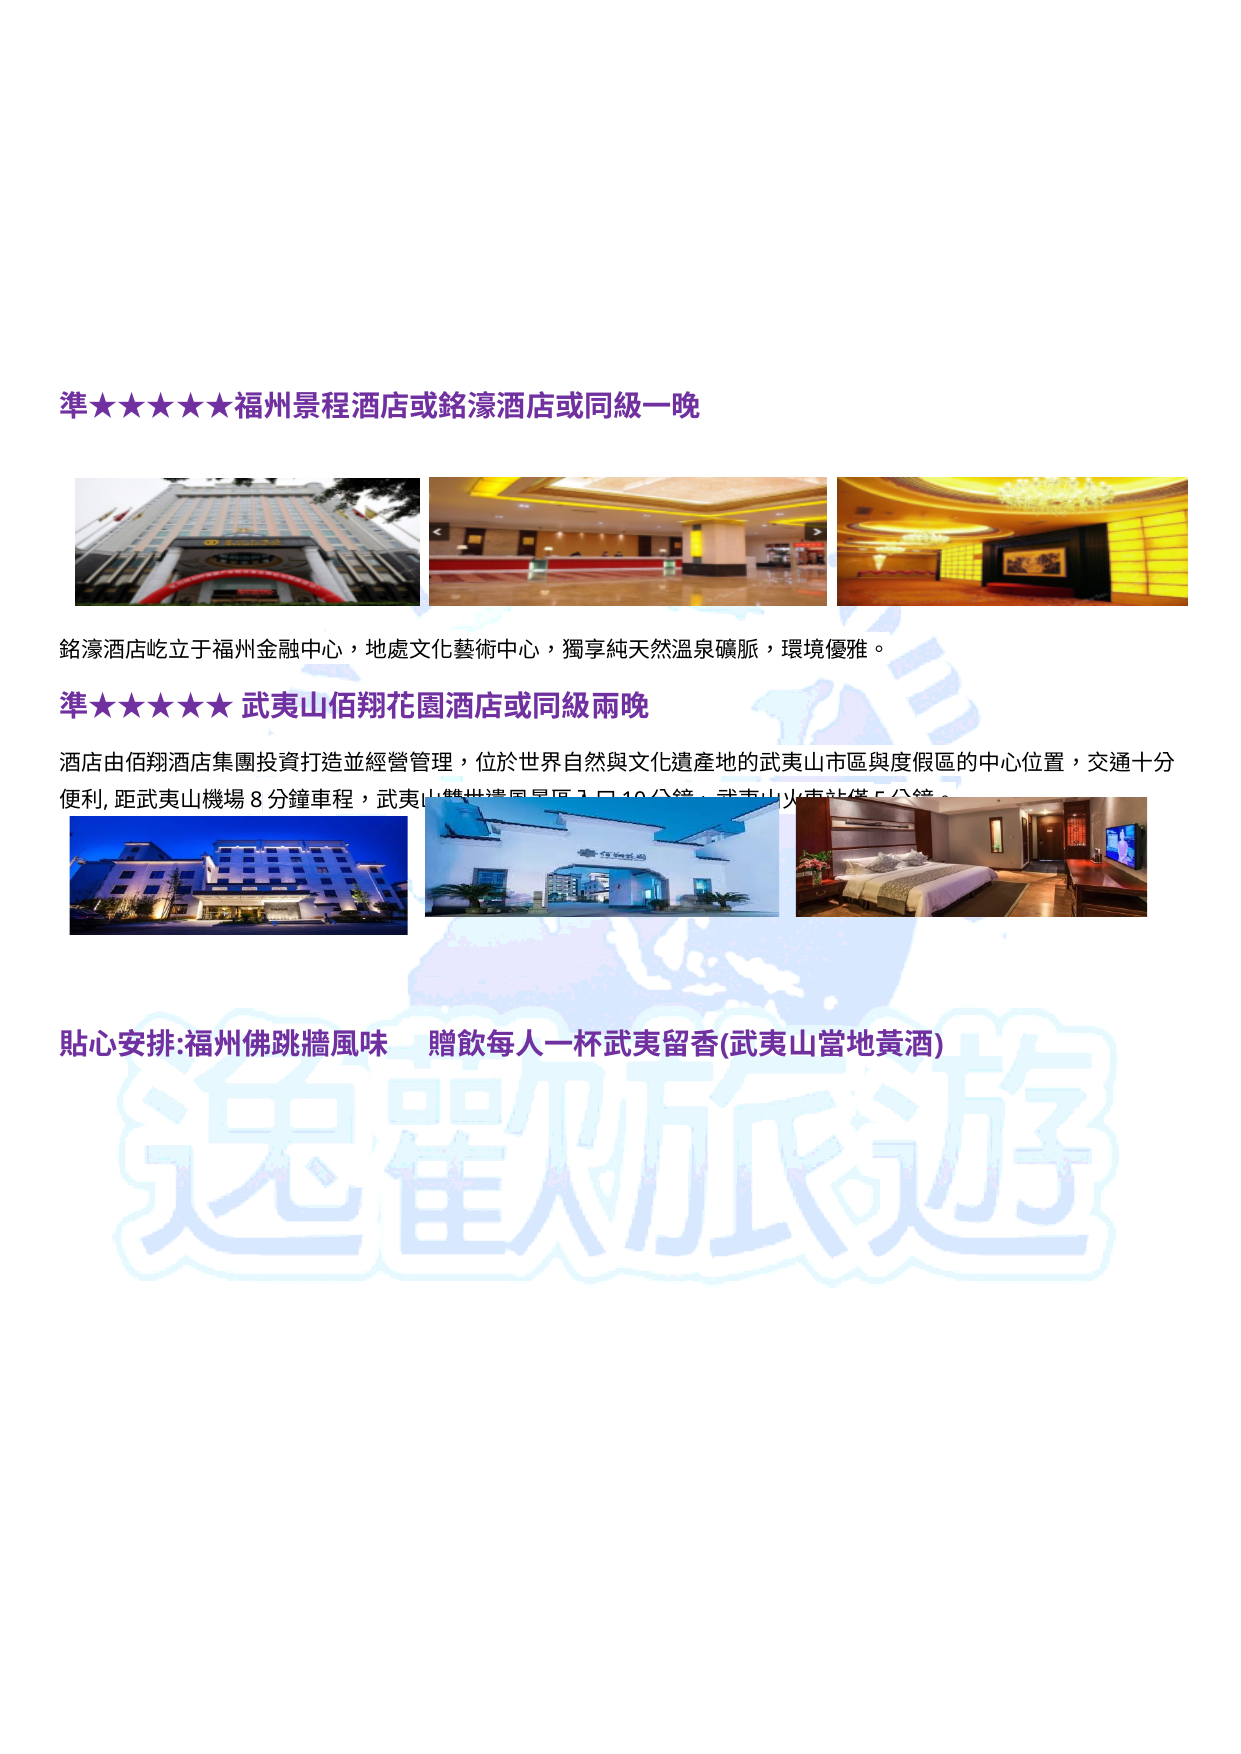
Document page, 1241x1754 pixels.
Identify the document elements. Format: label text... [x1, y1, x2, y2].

picture [425, 797, 780, 917]
text 酒店由佰翔酒店集團投資打造並經營管理，位於世界自然與文化遺產地的武夷山市區與度假區的中心位置，交通十分便利, 距武夷山機場8分鐘車程，武夷山雙世遺風景區入口10分鐘、武夷山火車站僅5分鐘。 [59, 742, 1181, 817]
text 準★★★★★福州景程酒店或銘濠酒店或同級一晚 [59, 367, 1181, 442]
picture [75, 478, 420, 606]
picture [429, 477, 827, 606]
picture [795, 797, 1148, 917]
text 貼心安排:福州佛跳牆風味 贈飲每人一杯武夷留香(武夷山當地黃酒) [59, 1004, 1181, 1079]
text 準★★★★★ 武夷山佰翔花園酒店或同級兩晚 [59, 667, 1181, 742]
picture [837, 477, 1188, 606]
picture [69, 816, 408, 935]
